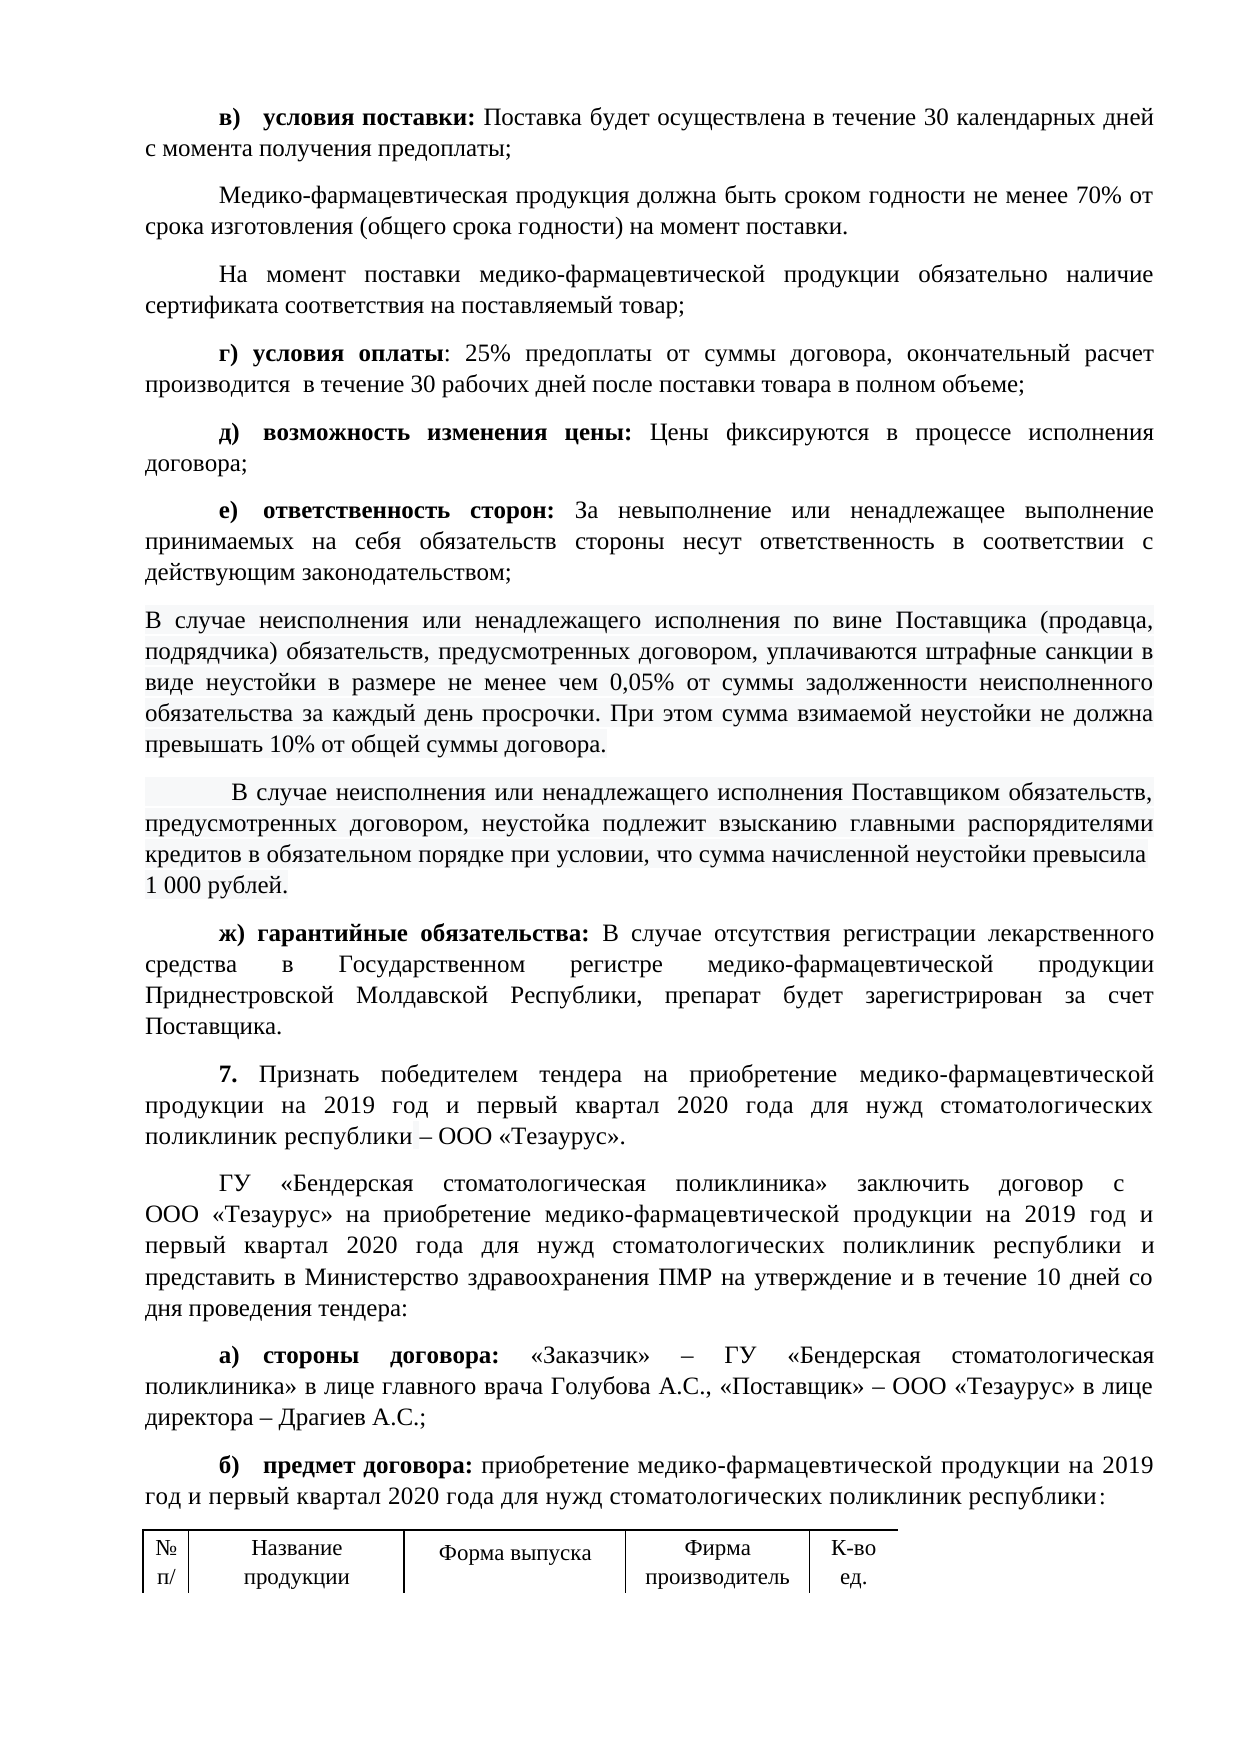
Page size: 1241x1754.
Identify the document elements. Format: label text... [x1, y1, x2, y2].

text На момент поставки медико-фармацевтической продукции обязательно наличие сертификата соответствия на поставляемый товар; [145, 259, 1154, 319]
text 7. Признать победителем тендера на приобретение медико-фармацевтической продукции на 2019 год и первый квартал 2020 года для нужд стоматологических поликлиник республики – ООО «Тезаурус». [145, 1059, 1154, 1149]
text ГУ «Бендерская стоматологическая поликлиника» заключить договор с ООО «Тезаурус» на приобретение медико-фармацевтической продукции на 2019 год и первый квартал 2020 года для нужд стоматологических поликлиник республики и представить в Министерство здравоохранения ПМР на утверждение и в течение 10 дней со дня проведения тендера: [145, 1168, 1154, 1321]
table_header Название продукции [189, 1531, 403, 1593]
text В случае неисполнения или ненадлежащего исполнения по вине Поставщика (продавца, подрядчика) обязательств, предусмотренных договором, уплачиваются штрафные санкции в виде неустойки в размере не менее чем 0,05% от суммы задолженности неисполненного обязательства за каждый день просрочки. При этом сумма взимаемой неустойки не должна превышать 10% от общей суммы договора. [145, 727, 1154, 758]
table_header № п/п [144, 1531, 188, 1593]
text е) ответственность сторон: За невыполнение или ненадлежащее выполнение принимаемых на себя обязательств стороны несут ответственность в соответствии с действующим законодательством; [145, 495, 1154, 586]
text ж) гарантийные обязательства: В случае отсутствия регистрации лекарственного средства в Государственном регистре медико-фармацевтической продукции Приднестровской Молдавской Республики, препарат будет зарегистрирован за счет Поставщика. [145, 918, 1154, 1040]
text В случае неисполнения или ненадлежащего исполнения Поставщиком обязательств, предусмотренных договором, неустойка подлежит взысканию главными распорядителями кредитов в обязательном порядке при условии, что сумма начисленной неустойки превысила 1 000 рублей. [145, 837, 1154, 899]
text а) стороны договора: «Заказчик» – ГУ «Бендерская стоматологическая поликлиника» в лице главного врача Голубова А.С., «Поставщик» – ООО «Тезаурус» в лице директора – Драгиев А.С.; [145, 1340, 1154, 1431]
text г) условия оплаты: 25% предоплаты от суммы договора, окончательный расчет производится в течение 30 рабочих дней после поставки товара в полном объеме; [145, 338, 1154, 398]
table_header Форма выпуска [405, 1531, 625, 1593]
table_header К-во ед. [810, 1531, 898, 1593]
text в) условия поставки: Поставка будет осуществлена в течение 30 календарных дней с момента получения предоплаты; [145, 102, 1154, 161]
table_header Фирма производитель [626, 1531, 809, 1593]
text Медико-фармацевтическая продукция должна быть сроком годности не менее 70% от срока изготовления (общего срока годности) на момент поставки. [145, 180, 1154, 240]
text б) предмет договора: приобретение медико-фармацевтической продукции на 2019 год и первый квартал 2020 года для нужд стоматологических поликлиник республики: [145, 1450, 1154, 1510]
text д) возможность изменения цены: Цены фиксируются в процессе исполнения договора; [145, 417, 1154, 476]
